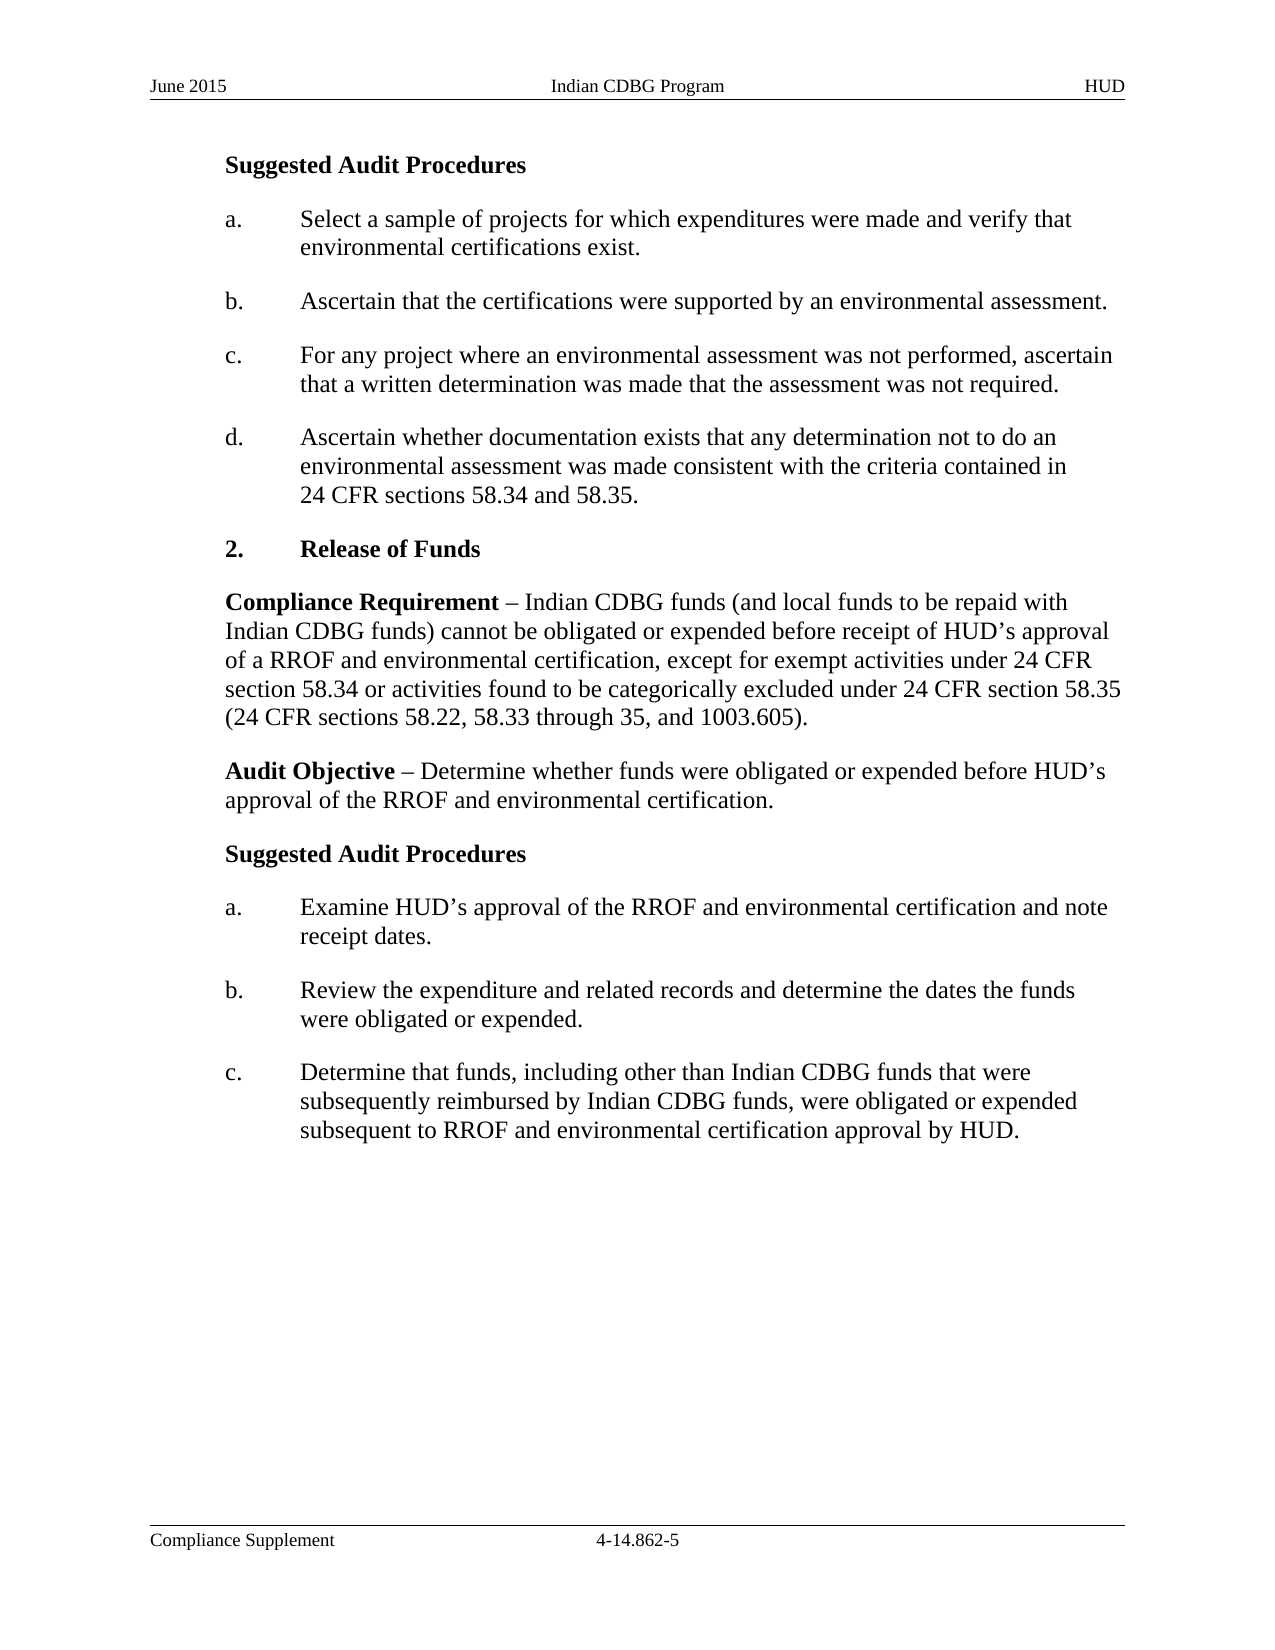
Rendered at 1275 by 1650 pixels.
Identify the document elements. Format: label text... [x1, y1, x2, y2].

text Audit Objective – Determine whether funds were obligated or expended before HUD’s approval of the RROF and environmental certification. [225, 756, 1125, 814]
text 2. Release of Funds [225, 534, 1125, 562]
text Suggested Audit Procedures [225, 839, 1125, 867]
text Compliance Requirement – Indian CDBG funds (and local funds to be repaid with Indian CDBG funds) cannot be obligated or expended before receipt of HUD’s approval of a RROF and environmental certification, except for exempt activities under 24 CFR section 58.34 or activities found to be categorically excluded under 24 CFR section 58.35 (24 CFR sections 58.22, 58.33 through 35, and 1003.605). [225, 587, 1125, 731]
text c. For any project where an environmental assessment was not performed, ascertain that a written determination was made that the assessment was not required. [225, 340, 1125, 397]
text a. Examine HUD’s approval of the RROF and environmental certification and note receipt dates. [225, 892, 1125, 950]
text d. Ascertain whether documentation exists that any determination not to do an environmental assessment was made consistent with the criteria contained in 24 CFR sections 58.34 and 58.35. [225, 422, 1125, 509]
text b. Review the expenditure and related records and determine the dates the funds were obligated or expended. [225, 975, 1125, 1032]
text a. Select a sample of projects for which expenditures were made and verify that environmental certifications exist. [225, 204, 1125, 261]
text b. Ascertain that the certifications were supported by an environmental assessment. [225, 286, 1125, 315]
text c. Determine that funds, including other than Indian CDBG funds that were subsequently reimbursed by Indian CDBG funds, were obligated or expended subsequent to RROF and environmental certification approval by HUD. [225, 1057, 1125, 1144]
text Suggested Audit Procedures [225, 150, 1125, 179]
